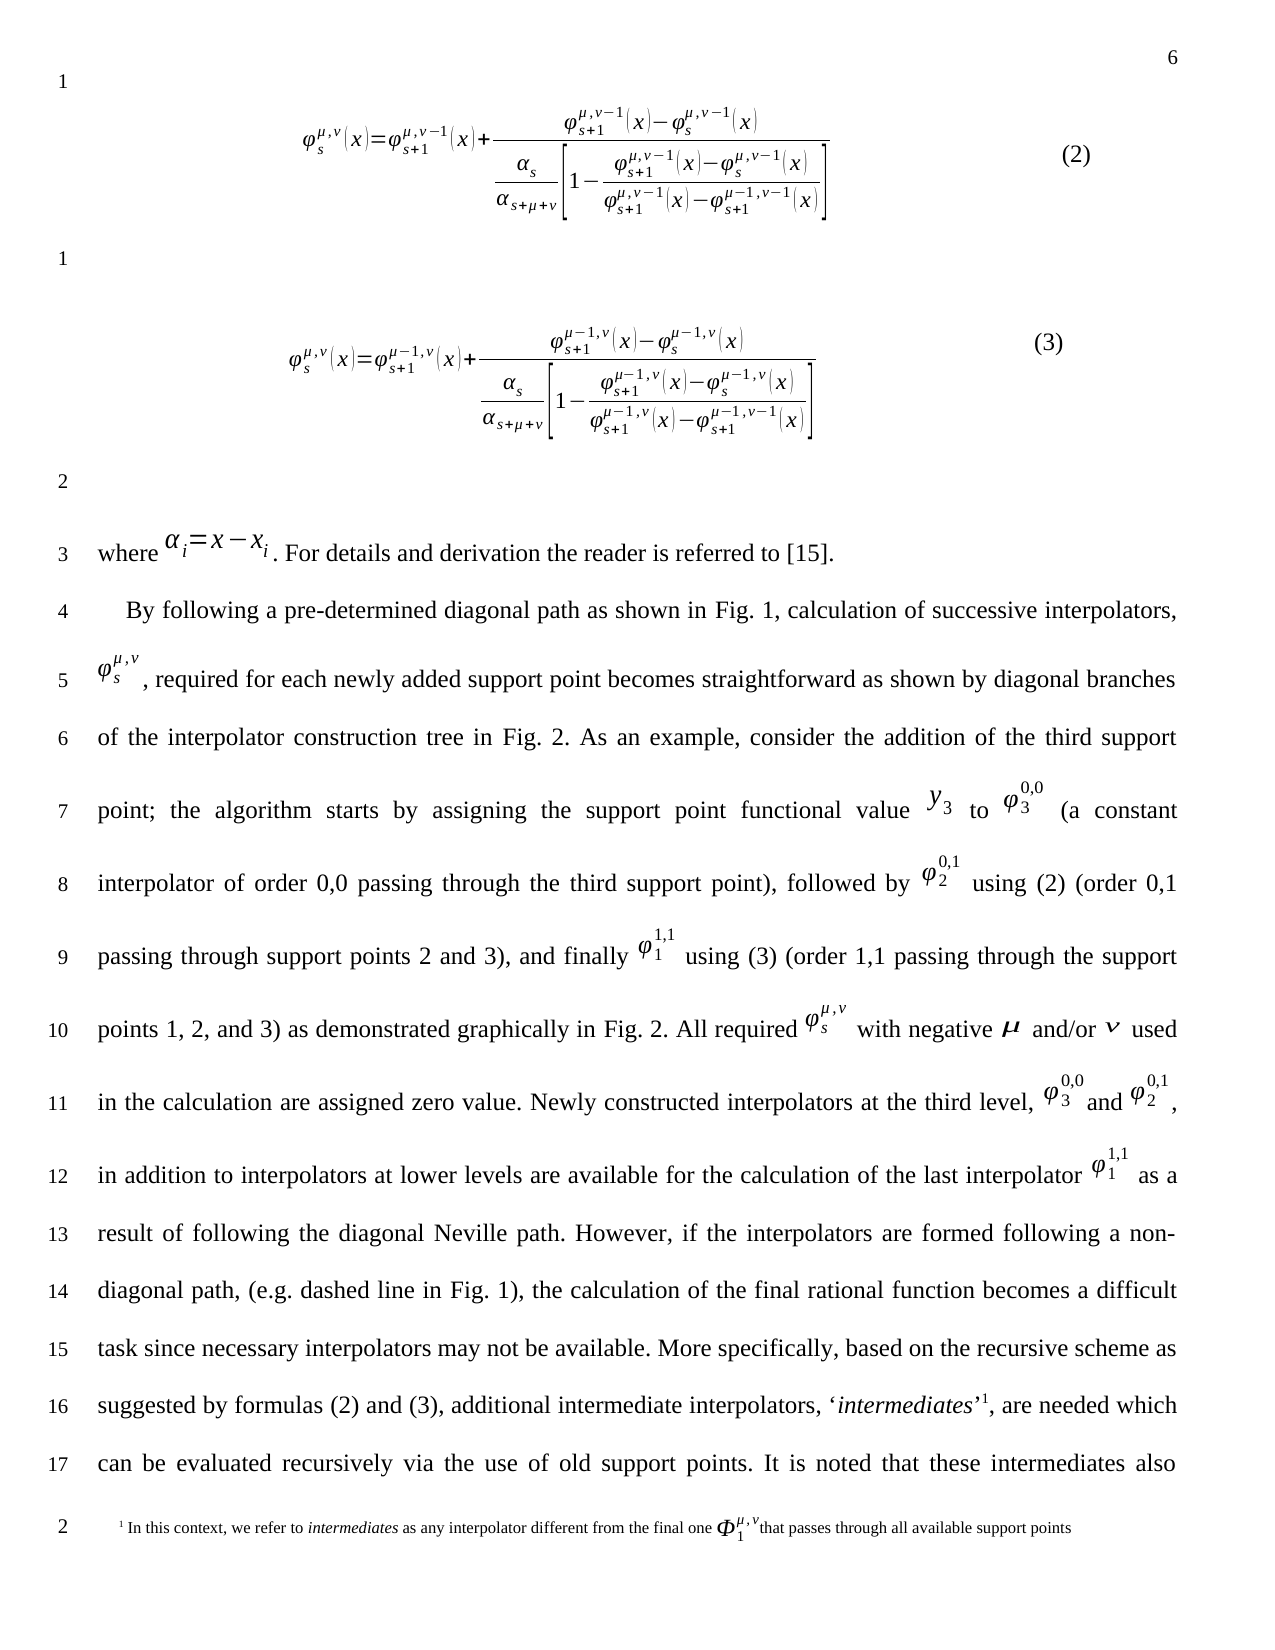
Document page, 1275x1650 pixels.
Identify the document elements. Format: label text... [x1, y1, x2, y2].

table_header [86, 105, 1050, 246]
table_header (3) [1022, 324, 1166, 465]
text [97, 596, 1177, 1477]
text where . For details and derivation the reader is referred to [15]. [97, 522, 1177, 567]
table_header [86, 324, 1022, 465]
table_header (2) [1050, 105, 1166, 246]
